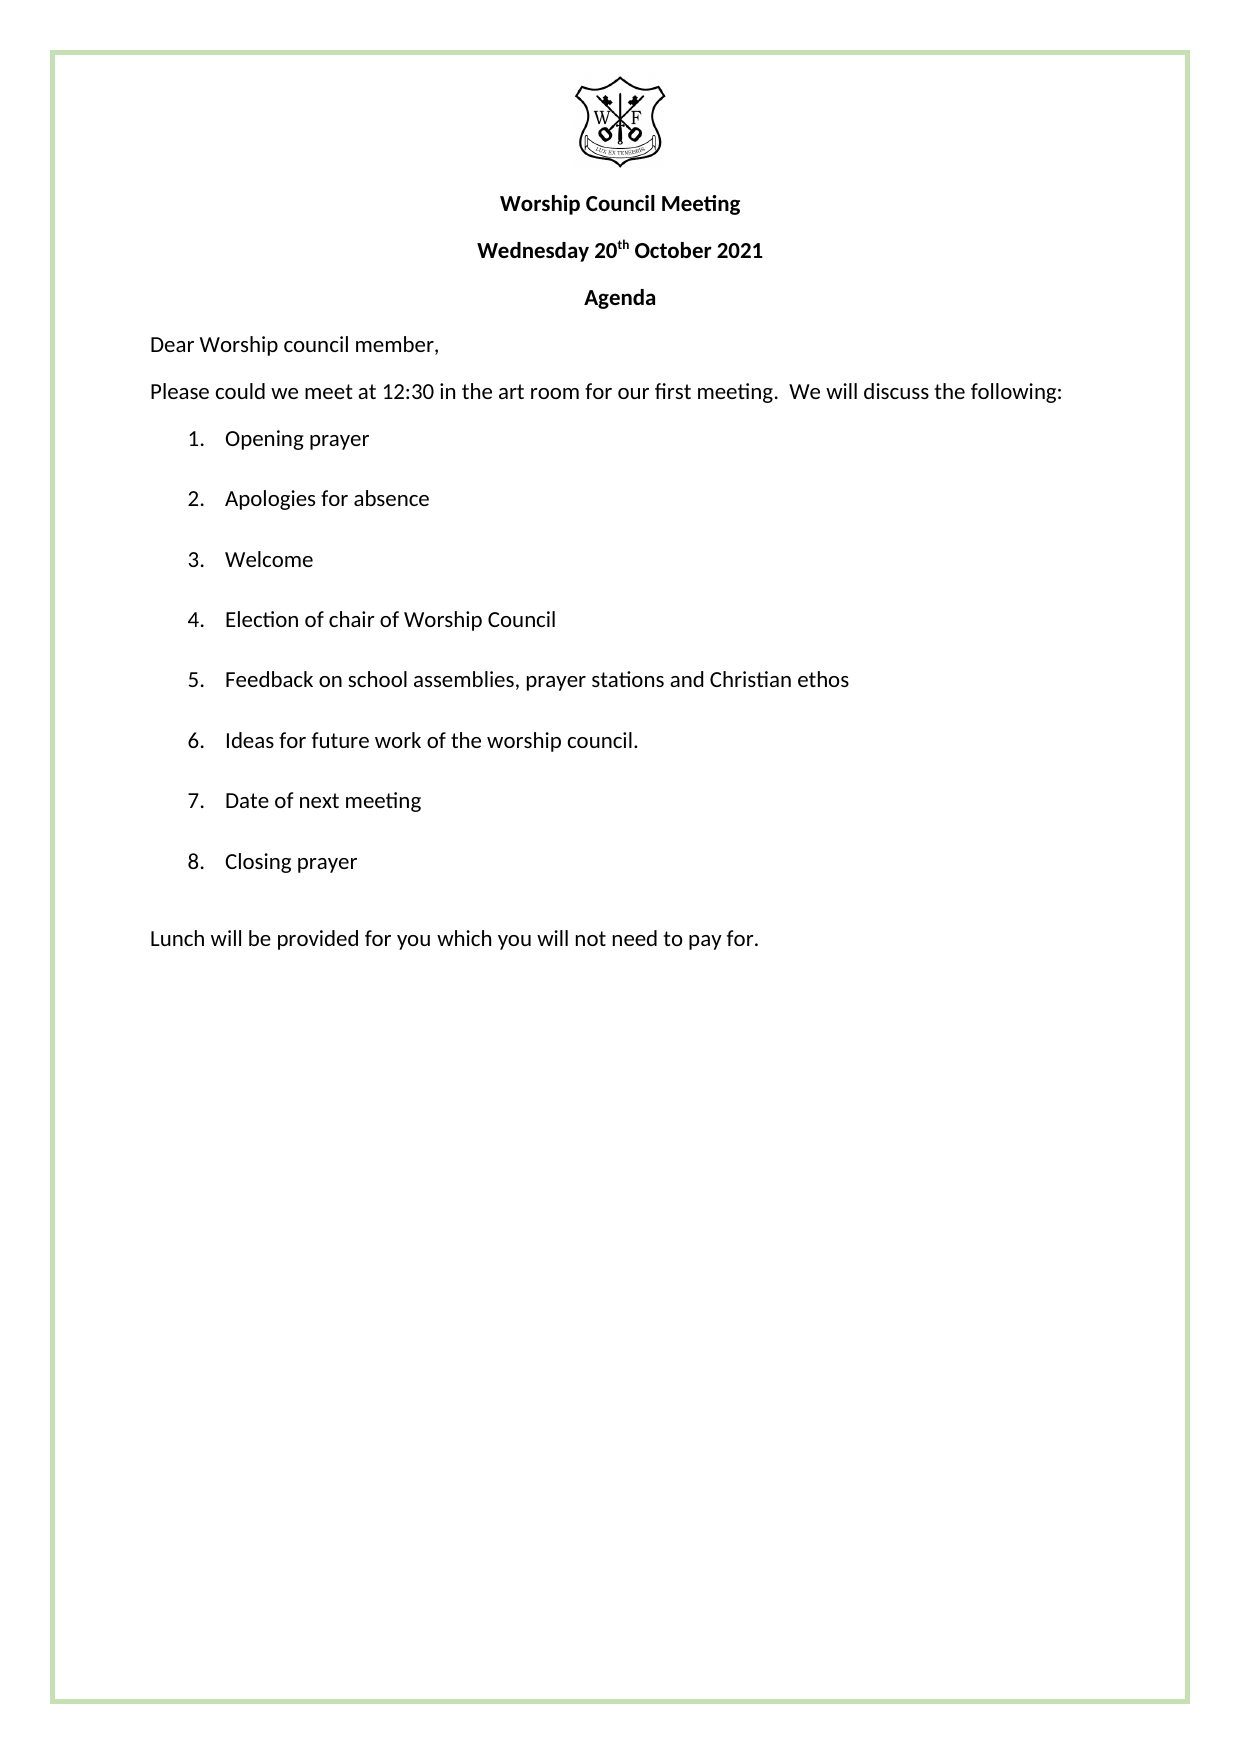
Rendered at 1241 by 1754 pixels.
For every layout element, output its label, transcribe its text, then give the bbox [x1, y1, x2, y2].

list Ideas for future work of the worship council. [187, 726, 1090, 754]
list Election of chair of Worship Council [187, 605, 1090, 633]
list Welcome [187, 545, 1090, 573]
text Dear Worship council member, [150, 330, 1090, 358]
list Feedback on school assemblies, prayer stations and Christian ethos [187, 666, 1090, 694]
list Opening prayer [187, 424, 1090, 452]
picture [571, 73, 669, 171]
text Wednesday 20th October 2021 [150, 236, 1090, 264]
text Worship Council Meeting [150, 189, 1090, 218]
text Lunch will be provided for you which you will not need to pay for. [150, 924, 1090, 952]
text Agenda [150, 283, 1090, 311]
list Date of next meeting [187, 786, 1090, 814]
list Closing prayer [187, 847, 1090, 875]
list Apologies for absence [187, 484, 1090, 512]
text Please could we meet at 12:30 in the art room for our first meeting. We will discuss the following: [150, 377, 1090, 405]
